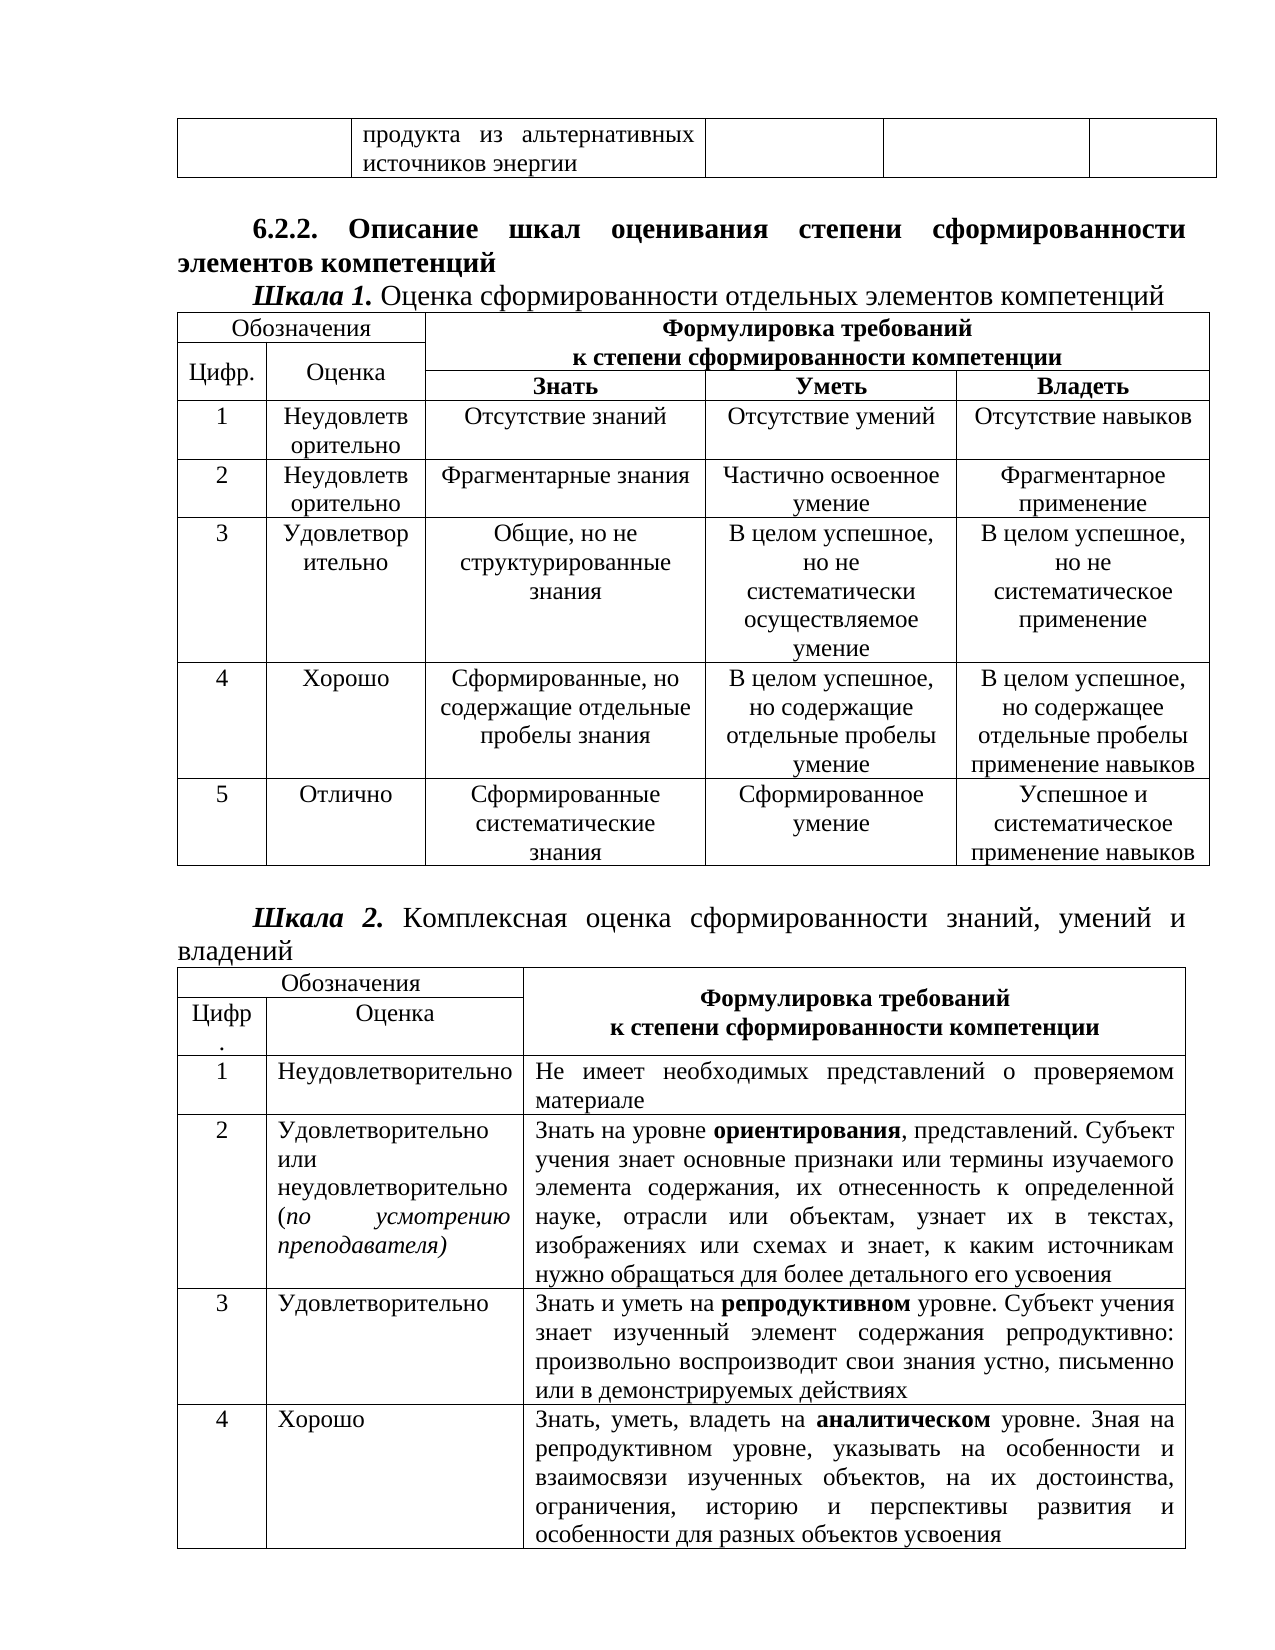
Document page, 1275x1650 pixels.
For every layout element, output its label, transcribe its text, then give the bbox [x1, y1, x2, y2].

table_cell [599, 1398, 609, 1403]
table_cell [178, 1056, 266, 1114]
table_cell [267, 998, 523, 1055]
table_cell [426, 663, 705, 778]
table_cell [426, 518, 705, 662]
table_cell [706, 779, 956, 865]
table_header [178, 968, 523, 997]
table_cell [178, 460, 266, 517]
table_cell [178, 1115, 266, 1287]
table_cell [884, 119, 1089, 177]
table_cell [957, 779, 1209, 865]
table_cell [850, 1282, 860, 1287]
text Шкала 2. Комплексная оценка сформированности знаний, умений и владений [177, 900, 1186, 967]
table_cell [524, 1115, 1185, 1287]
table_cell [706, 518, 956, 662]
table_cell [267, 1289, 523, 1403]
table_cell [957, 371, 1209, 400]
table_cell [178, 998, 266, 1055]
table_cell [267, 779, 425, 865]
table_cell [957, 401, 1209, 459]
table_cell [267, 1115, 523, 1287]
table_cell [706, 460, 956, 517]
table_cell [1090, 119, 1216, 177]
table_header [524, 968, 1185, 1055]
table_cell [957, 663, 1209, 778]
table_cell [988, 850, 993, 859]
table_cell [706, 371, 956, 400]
text Шкала 1. Оценка сформированности отдельных элементов компетенций [177, 278, 1186, 312]
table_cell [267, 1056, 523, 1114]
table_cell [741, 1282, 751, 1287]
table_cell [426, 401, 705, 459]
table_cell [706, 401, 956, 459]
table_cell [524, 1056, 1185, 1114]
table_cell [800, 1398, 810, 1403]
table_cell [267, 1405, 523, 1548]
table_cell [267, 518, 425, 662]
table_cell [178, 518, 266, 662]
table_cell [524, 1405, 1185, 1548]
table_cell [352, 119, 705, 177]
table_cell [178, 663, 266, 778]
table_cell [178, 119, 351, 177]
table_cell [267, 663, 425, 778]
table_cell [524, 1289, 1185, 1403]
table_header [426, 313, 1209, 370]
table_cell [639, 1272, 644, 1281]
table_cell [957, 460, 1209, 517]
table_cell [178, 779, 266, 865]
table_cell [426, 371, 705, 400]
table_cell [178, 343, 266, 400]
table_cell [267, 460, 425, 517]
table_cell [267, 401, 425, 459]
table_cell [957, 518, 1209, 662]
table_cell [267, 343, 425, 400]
text 6.2.2. Описание шкал оценивания степени сформированности элементов компетенций [177, 211, 1186, 278]
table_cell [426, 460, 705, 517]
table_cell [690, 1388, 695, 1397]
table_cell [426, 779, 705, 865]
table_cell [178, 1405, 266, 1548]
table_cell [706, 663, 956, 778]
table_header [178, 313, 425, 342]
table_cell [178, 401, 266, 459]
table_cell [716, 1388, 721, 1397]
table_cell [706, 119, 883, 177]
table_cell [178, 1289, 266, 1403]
